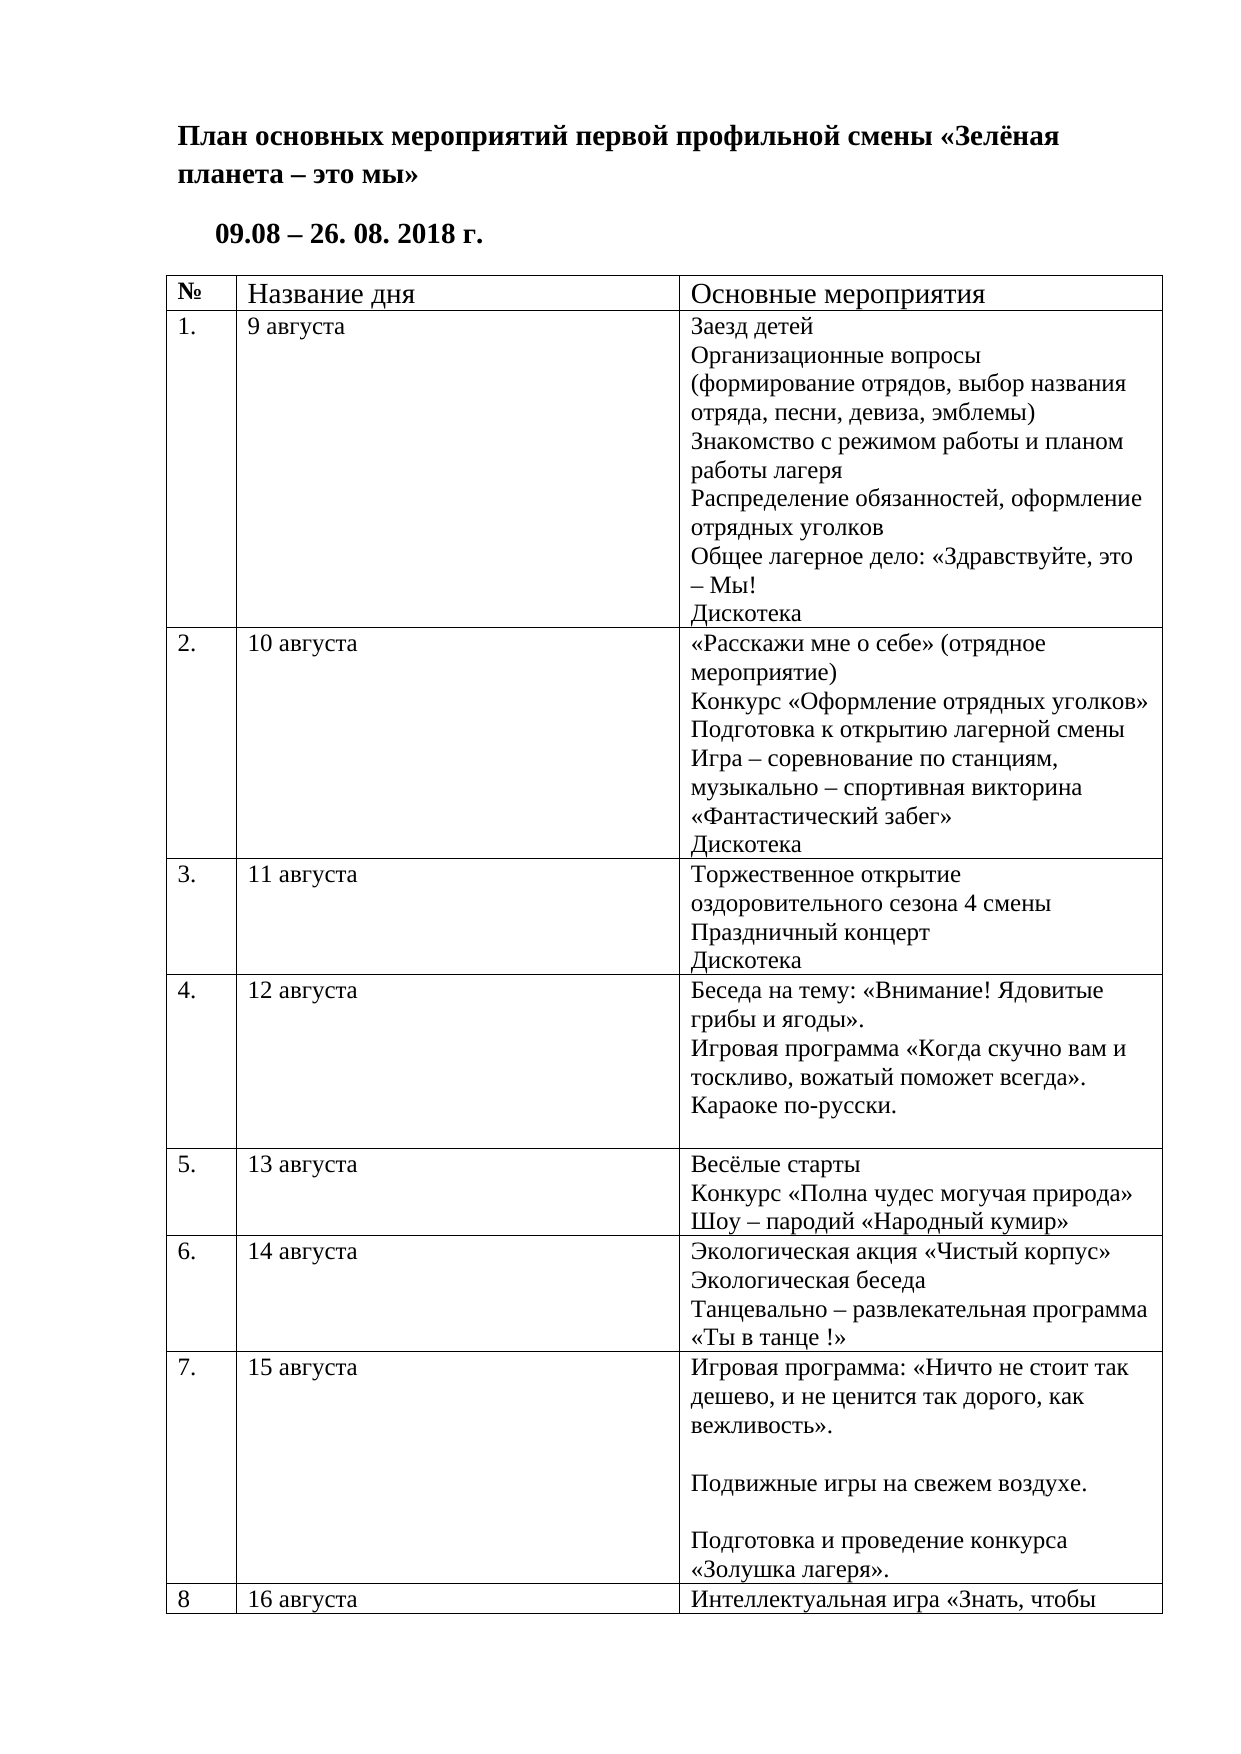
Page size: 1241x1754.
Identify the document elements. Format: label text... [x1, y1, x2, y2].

table_cell Весёлые старты Конкурс «Полна чудес могучая природа» Шоу – пародий «Народный кумир» [680, 1149, 1162, 1235]
table_cell 16 августа [237, 1584, 679, 1613]
table_cell 13 августа [237, 1149, 679, 1235]
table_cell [680, 1584, 1162, 1613]
table_cell 14 августа [237, 1236, 679, 1351]
table_cell Экологическая акция «Чистый корпус» Экологическая беседа Танцевально – развлекательная программа «Ты в танце !» [680, 1236, 1162, 1351]
table_cell 5. [167, 1149, 236, 1235]
table_cell 6. [167, 1236, 236, 1351]
table_cell 10 августа [237, 628, 679, 858]
table_cell Игровая программа: «Ничто не стоит так дешево, и не ценится так дорого, как вежливость». Подвижные игры на свежем воздухе. Подготовка и проведение конкурса «Золушка лагеря». [680, 1352, 1162, 1583]
table_cell 11 августа [237, 859, 679, 974]
table_cell Беседа на тему: «Внимание! Ядовитые грибы и ягоды». Игровая программа «Когда скучно вам и тоскливо, вожатый поможет всегда». Караоке по-русски. [680, 975, 1162, 1148]
table_cell 15 августа [237, 1352, 679, 1583]
table_cell 12 августа [237, 975, 679, 1148]
text 09.08 – 26. 08. 2018 г. [215, 216, 1152, 249]
text План основных мероприятий первой профильной смены «Зелёная планета – это мы» [177, 118, 1152, 190]
table_header № [167, 276, 236, 310]
table_cell 7. [167, 1352, 236, 1583]
table_cell Торжественное открытие оздоровительного сезона 4 смены Праздничный концерт Дискотека [680, 859, 1162, 974]
table_cell 2. [167, 628, 236, 858]
table_cell 1. [167, 311, 236, 627]
table_header Название дня [237, 276, 679, 310]
table_header Основные мероприятия [680, 276, 1162, 310]
table_cell Заезд детей Организационные вопросы (формирование отрядов, выбор названия отряда, песни, девиза, эмблемы) Знакомство с режимом работы и планом работы лагеря Распределение обязанностей, оформление отрядных уголков Общее лагерное дело: «Здравствуйте, это – Мы! Дискотека [680, 311, 1162, 627]
table_cell 8 [167, 1584, 236, 1613]
table_cell 9 августа [237, 311, 679, 627]
table_cell 3. [167, 859, 236, 974]
table_cell 4. [167, 975, 236, 1148]
table_cell «Расскажи мне о себе» (отрядное мероприятие) Конкурс «Оформление отрядных уголков» Подготовка к открытию лагерной смены Игра – соревнование по станциям, музыкально – спортивная викторина «Фантастический забег» Дискотека [680, 628, 1162, 858]
